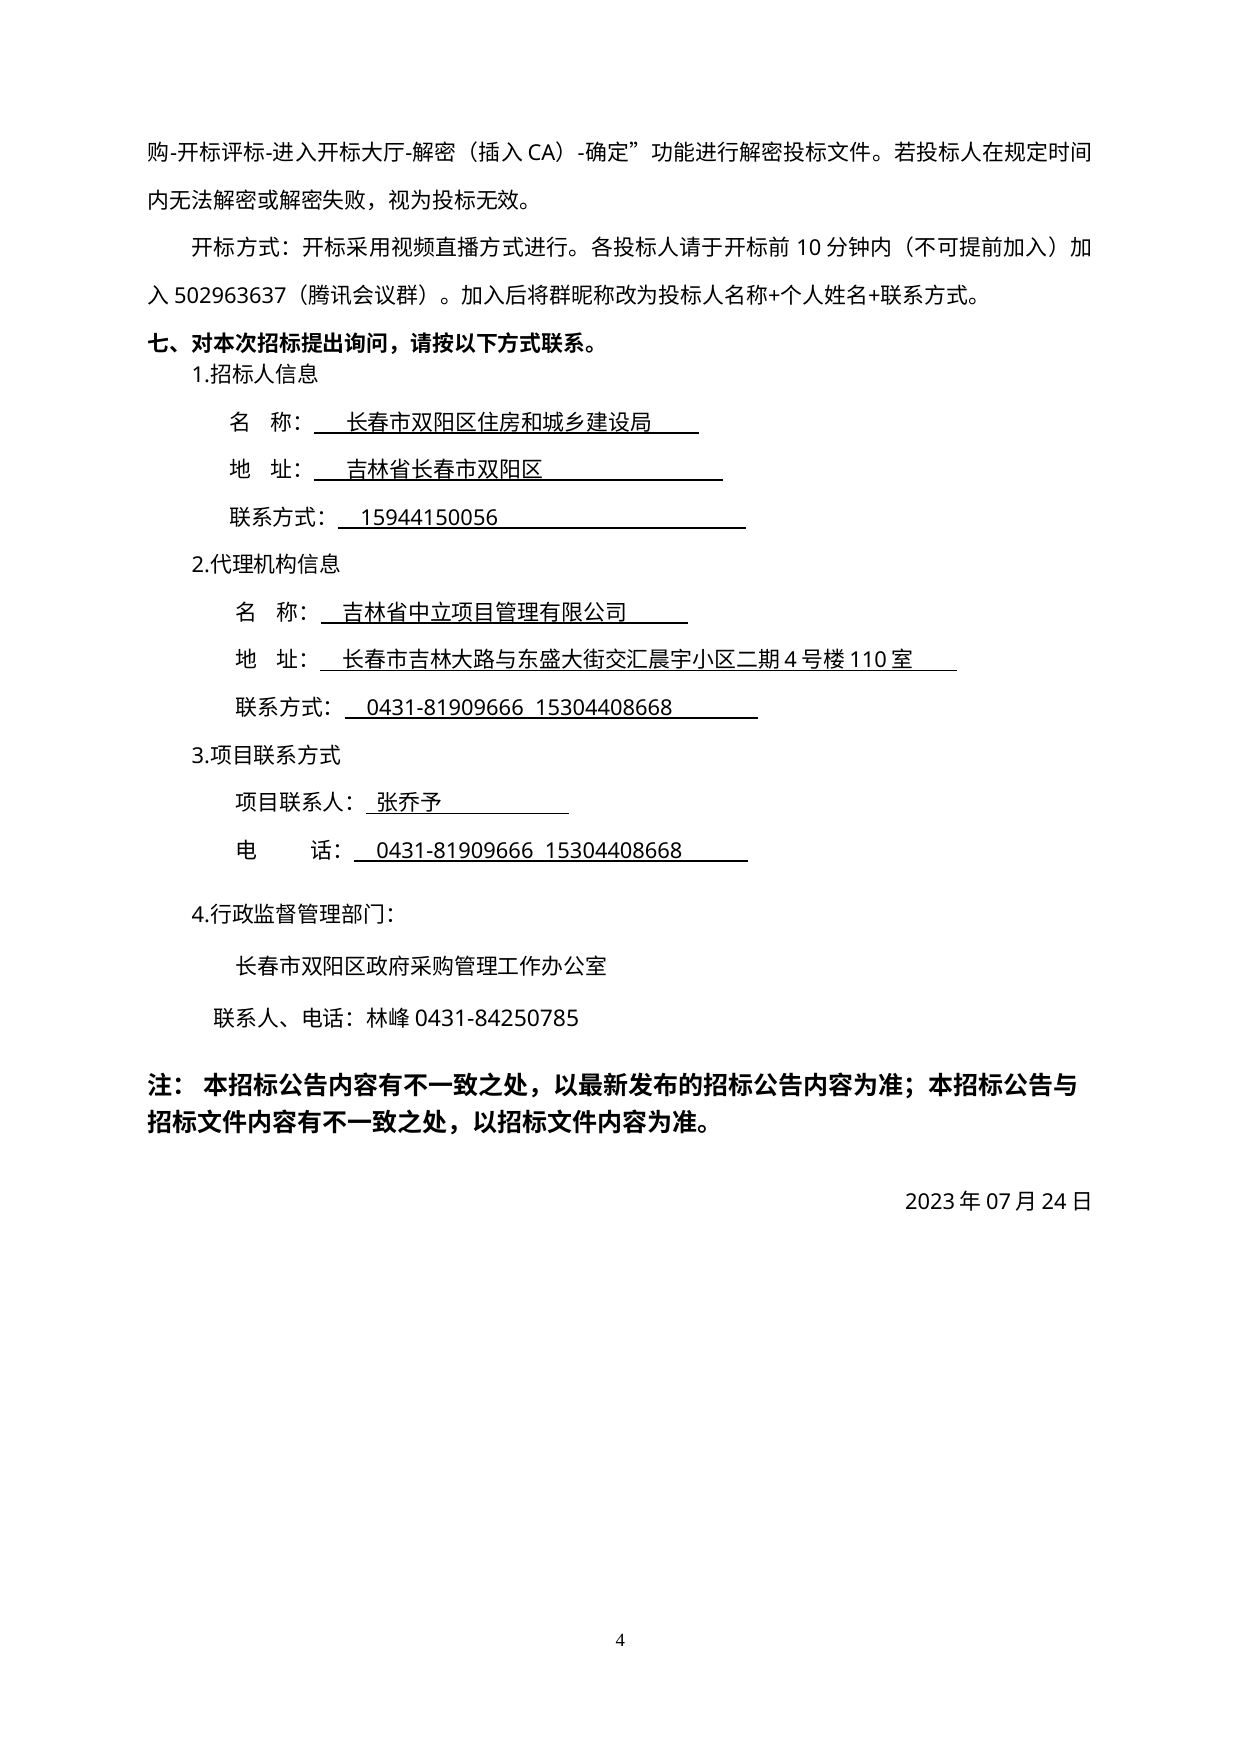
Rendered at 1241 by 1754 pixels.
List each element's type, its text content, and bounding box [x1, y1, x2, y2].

text 长春市双阳区政府采购管理工作办公室 [148, 932, 1092, 984]
text 名 称： 长春市双阳区住房和城乡建设局 [229, 405, 1092, 436]
text 1.招标人信息 [148, 357, 1092, 389]
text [148, 135, 1092, 214]
text 电 话： 0431-81909666 15304408668 [148, 833, 1092, 864]
text 地 址： 吉林省长春市双阳区 [229, 452, 1092, 484]
text 2023年07月24日 [148, 1167, 1092, 1219]
text 联系人、电话：林峰0431-84250785 [148, 984, 1092, 1037]
text 项目联系人： 张乔予 [148, 785, 1092, 817]
text 4.行政监督管理部门： [148, 880, 1092, 932]
text 2.代理机构信息 [148, 547, 1092, 579]
text 3.项目联系方式 [148, 738, 1092, 769]
text 联系方式： 15944150056 [229, 500, 1092, 532]
text 名 称： 吉林省中立项目管理有限公司 [148, 595, 1092, 627]
text 注： 本招标公告内容有不一致之处，以最新发布的招标公告内容为准；本招标公告与招标文件内容有不一致之处，以招标文件内容为准。 [148, 1066, 1092, 1138]
text 联系方式： 0431-81909666 15304408668 [148, 690, 1092, 722]
text 地 址： 长春市吉林大路与东盛大街交汇晨宇小区二期4号楼110室 [148, 642, 1092, 674]
text 开标方式：开标采用视频直播方式进行。各投标人请于开标前10分钟内（不可提前加入）加入502963637（腾讯会议群）。加入后将群昵称改为投标人名称+个人姓名+联系方式。 [148, 230, 1092, 310]
text 七、对本次招标提出询问，请按以下方式联系。 [148, 326, 1092, 357]
